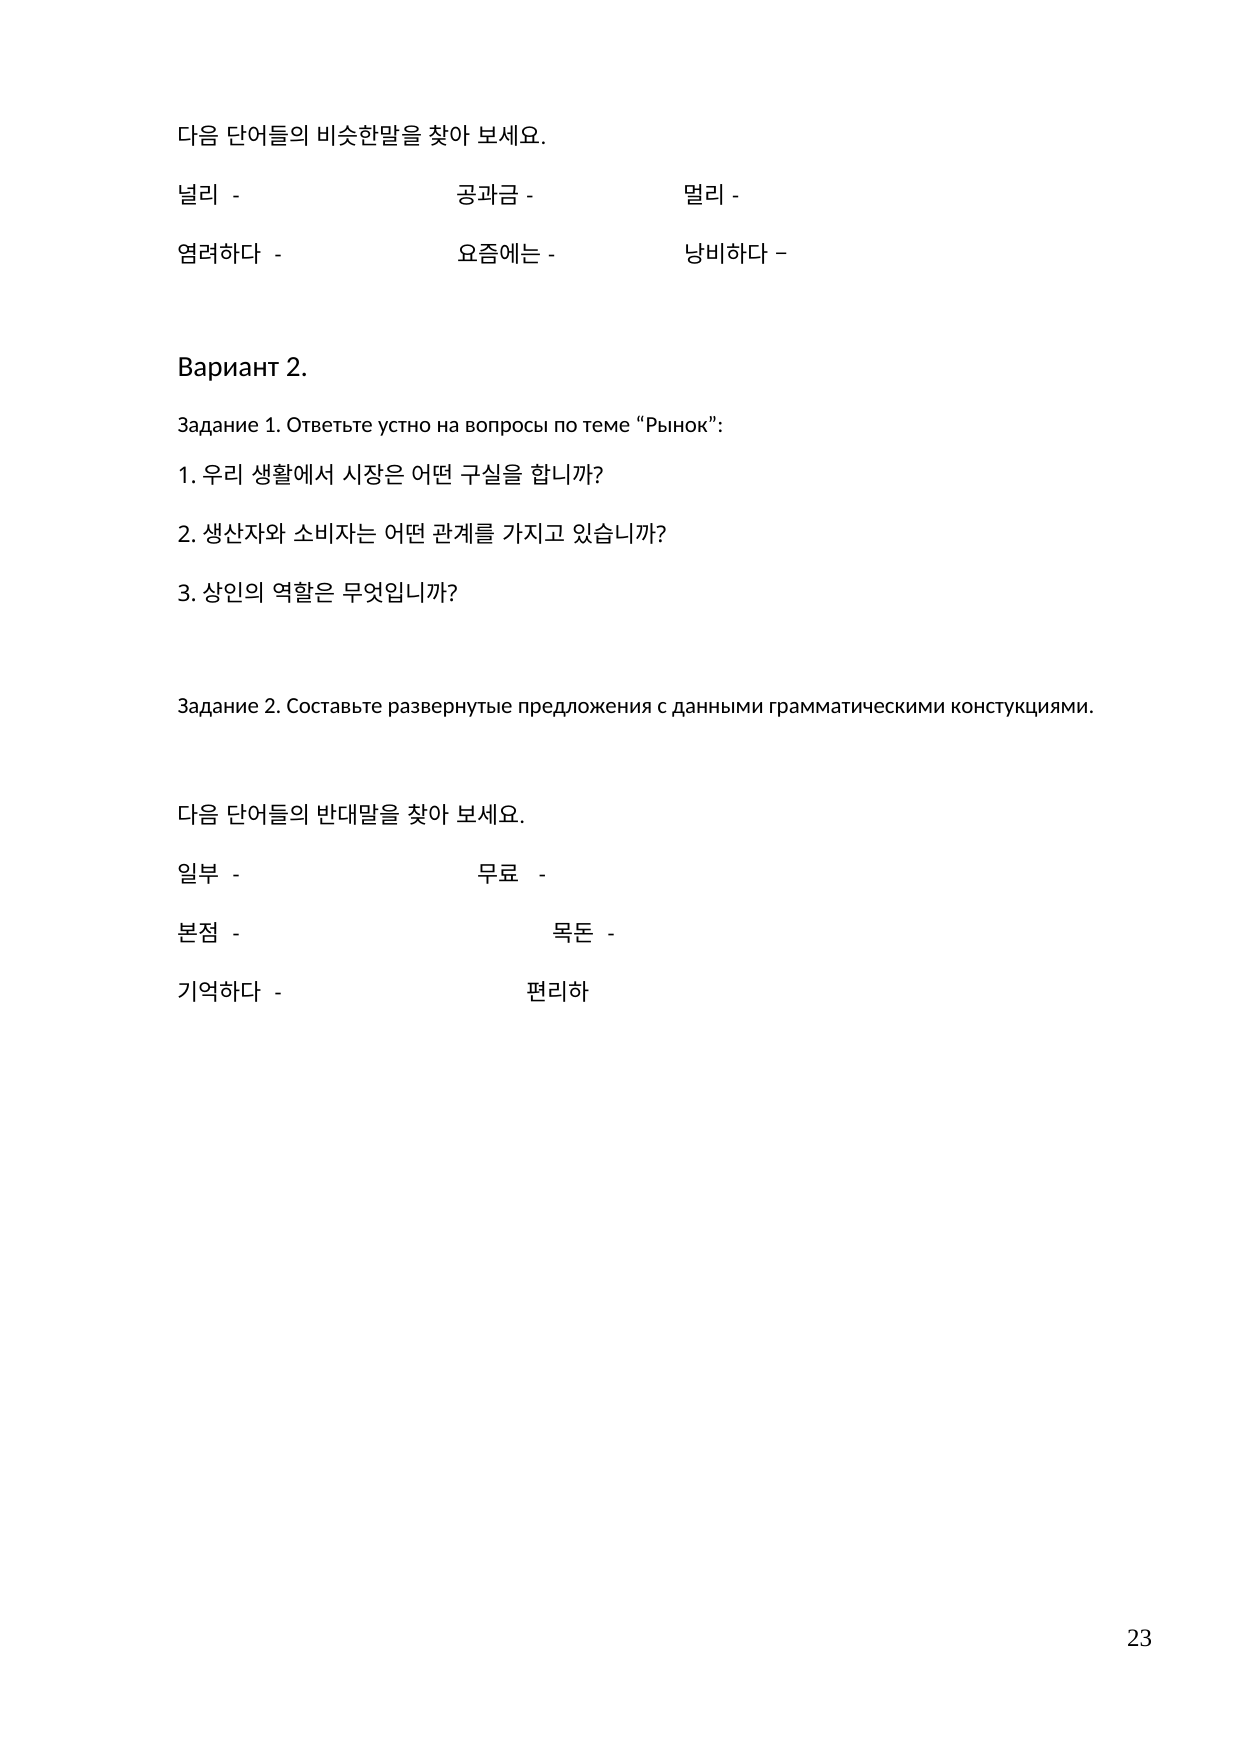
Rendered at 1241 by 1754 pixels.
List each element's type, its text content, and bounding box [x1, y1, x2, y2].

text Задание 2. Составьте развернутые предложения с данными грамматическими констукциями. [177, 691, 1152, 719]
text 널리 - 공과금 - 멀리 - [177, 177, 1152, 210]
text 1. 우리 생활에서 시장은 어떤 구실을 합니까? [177, 457, 1152, 490]
text Задание 1. Ответьте устно на вопросы по теме “Рынок”: [177, 410, 1152, 438]
text 기억하다 - 편리하 [177, 974, 1152, 1007]
text 일부 - 무료 - [177, 856, 1152, 889]
text 3. 상인의 역할은 무엇입니까? [177, 575, 1152, 608]
text 염려하다 - 요즘에는 - 낭비하다 – [177, 236, 1152, 269]
text 다음 단어들의 반대말을 찾아 보세요. [177, 797, 1152, 830]
text 본점 - 목돈 - [177, 915, 1152, 948]
text 2. 생산자와 소비자는 어떤 관계를 가지고 있습니까? [177, 516, 1152, 549]
text 다음 단어들의 비슷한말을 찾아 보세요. [177, 118, 1152, 151]
text Вариант 2. [177, 348, 1152, 384]
